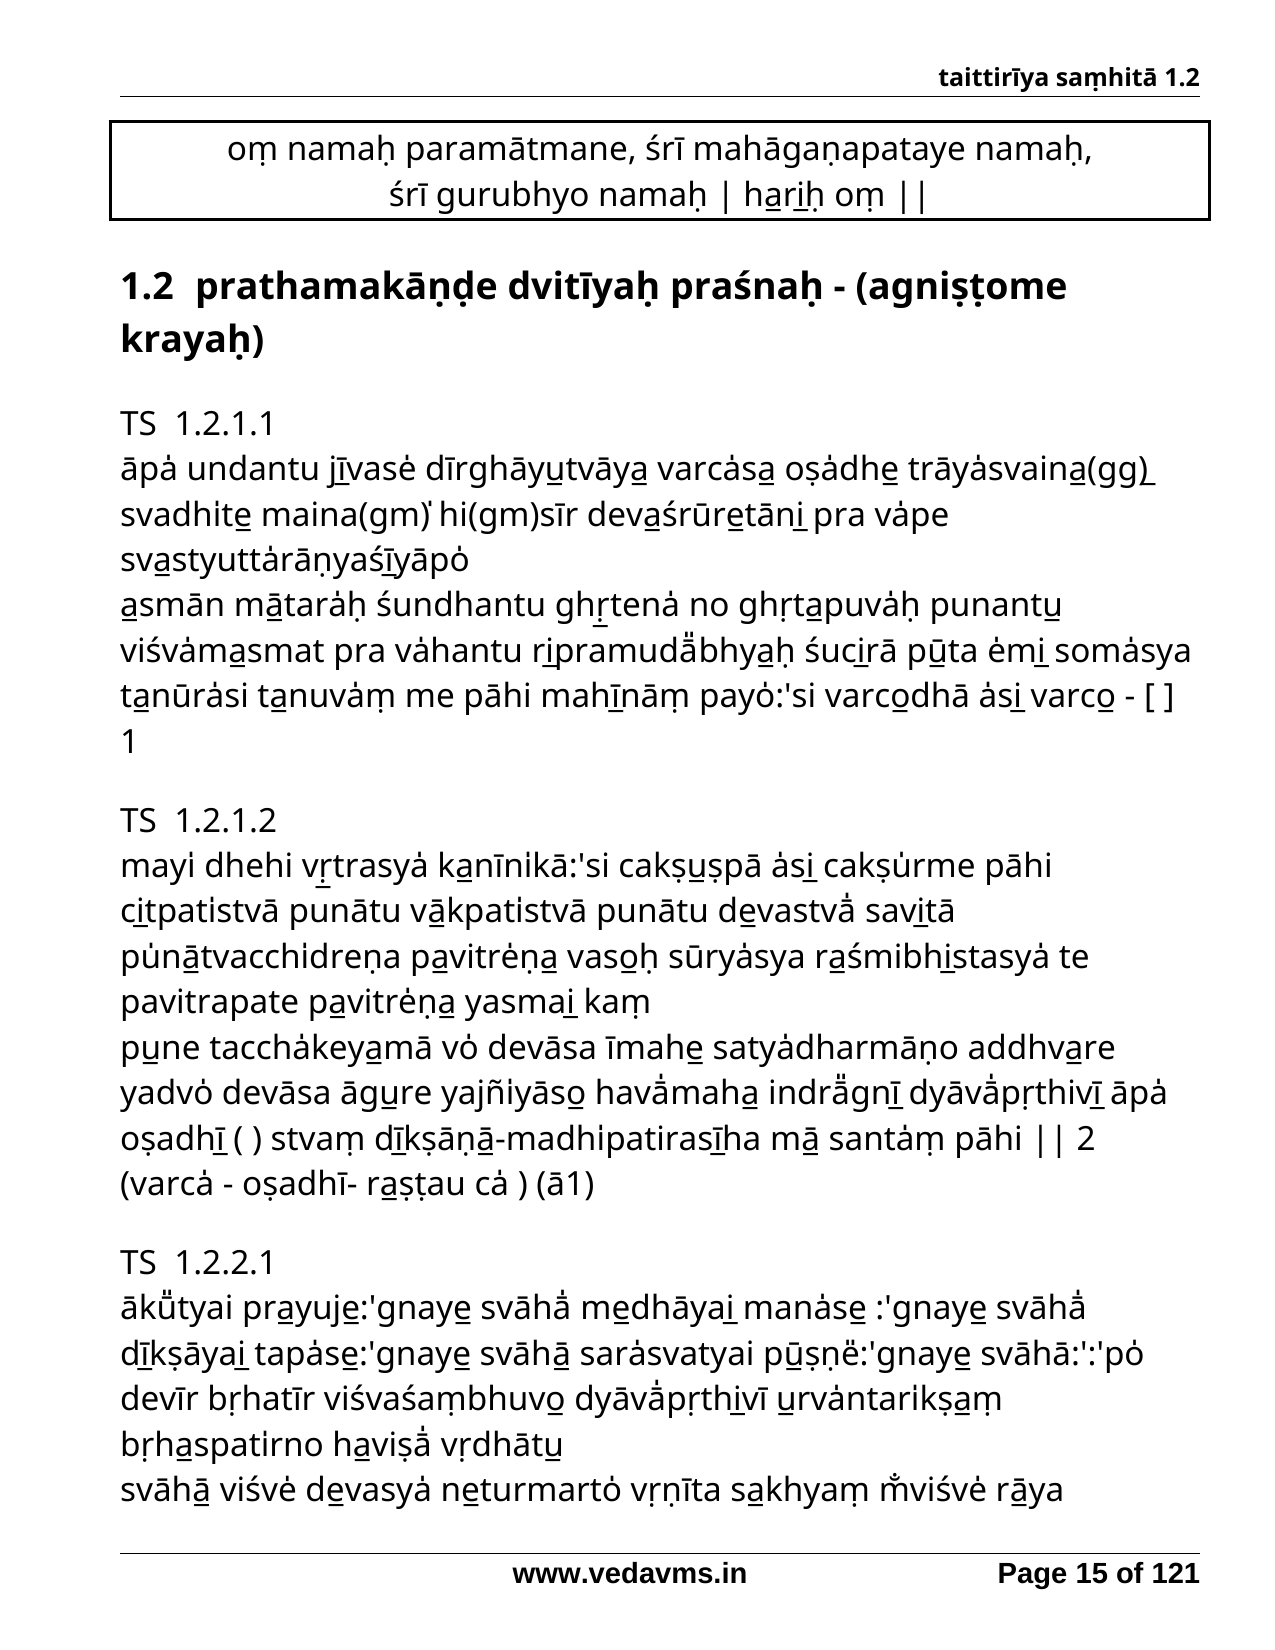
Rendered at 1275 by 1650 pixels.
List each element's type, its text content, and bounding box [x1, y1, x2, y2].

text (varca̍ - oṣadhī- ra̲ṣṭau ca̍ ) (ā1) [120, 1160, 1200, 1205]
text TS 1.2.1.2 [120, 796, 1200, 842]
subtitle 1.2 prathamakāṇḍe dvitīyaḥ praśnaḥ - (agniṣṭome krayaḥ) [120, 259, 1200, 363]
text TS 1.2.1.1 [120, 399, 1200, 445]
text ākū̎tyai pra̲yuje̲:'gnaye̲ svāhā̍ me̲dhāyai̲ mana̍se̲ :'gnaye̲ svāhā̍ dī̲kṣāyai̲ tapa̍se̲:'gnaye̲ svāhā̲ sara̍svatyai pū̲ṣṇe̎:'gnaye̲ svāhā:':'po̍ devīr bṛhatīr viśvaśaṃbhuvo̲ dyāvā̍pṛthi̲vī u̲rva̍ntari̍kṣa̲ṃ bṛha̲spati̍rno ha̲viṣā̍ vṛdhātu̲ [120, 1284, 1200, 1466]
text āpa̍ undantu jī̲vase̍ dīrghāyu̲tvāya̲ varca̍sa̲ oṣa̍dhe̲ trāya̍svaina̲(gg)̲ svadhi̍te̲ maina(gm)̍ hi(gm)sīr deva̲śrūre̲tāni̲ pra va̍pe sva̲styutta̍rāṇyaśī̲yāpo̍ a̲smān mā̲tara̍ḥ śundhantu ghṛ̲tena̍ no ghṛta̲puva̍ḥ punantu̲ viśva̍ma̲smat pra va̍hantu ri̲pramudā̎bhya̲ḥ śuci̲rā pū̲ta e̍mi̲ soma̍sya ta̲nūra̍si ta̲nuva̍ṃ me pāhi mahī̲nāṃ payo̍:'si varco̲dhā a̍si̲ varco̲ - [ ] 1 [120, 445, 1200, 763]
text mayi̍ dhehi vṛ̲trasya̍ ka̲nīni̍kā:'si cakṣu̲ṣpā a̍si̲ cakṣu̍rme pāhi ci̲tpati̍stvā punātu vā̲kpati̍stvā punātu de̲vastvā̍ savi̲tā pu̍nā̲tvacchi̍dreṇa pa̲vitre̍ṇa̲ vaso̲ḥ sūrya̍sya ra̲śmibhi̲stasya̍ te pavitrapate pa̲vitre̍ṇa̲ yasmai̲ kaṃ pu̲ne taccha̍keya̲mā vo̍ devāsa īmahe̲ satya̍dharmāṇo addhva̲re yadvo̍ devāsa āgu̲re yajñi̍yāso̲ havā̍maha̲ indrā̎gnī̲ dyāvā̍pṛthivī̲ āpa̍ oṣadhī̲ ( ) stvaṃ dī̲kṣāṇā̲-madhi̍patirasī̲ha mā̲ santa̍ṃ pāhi || 2 [120, 842, 1200, 1160]
text TS 1.2.2.1 [120, 1239, 1200, 1284]
text śrī gurubhyo namaḥ | ha̲ri̲ḥ oṃ || [112, 165, 1208, 218]
text svāhā̲ viśve̍ de̲vasya̍ ne̲turmarto̍ vṛṇīta sa̲khyaṃ m̐viśve̍ rā̲ya [120, 1466, 1200, 1511]
text oṃ namaḥ paramātmane, śrī mahāgaṇapataye namaḥ, [112, 123, 1208, 165]
